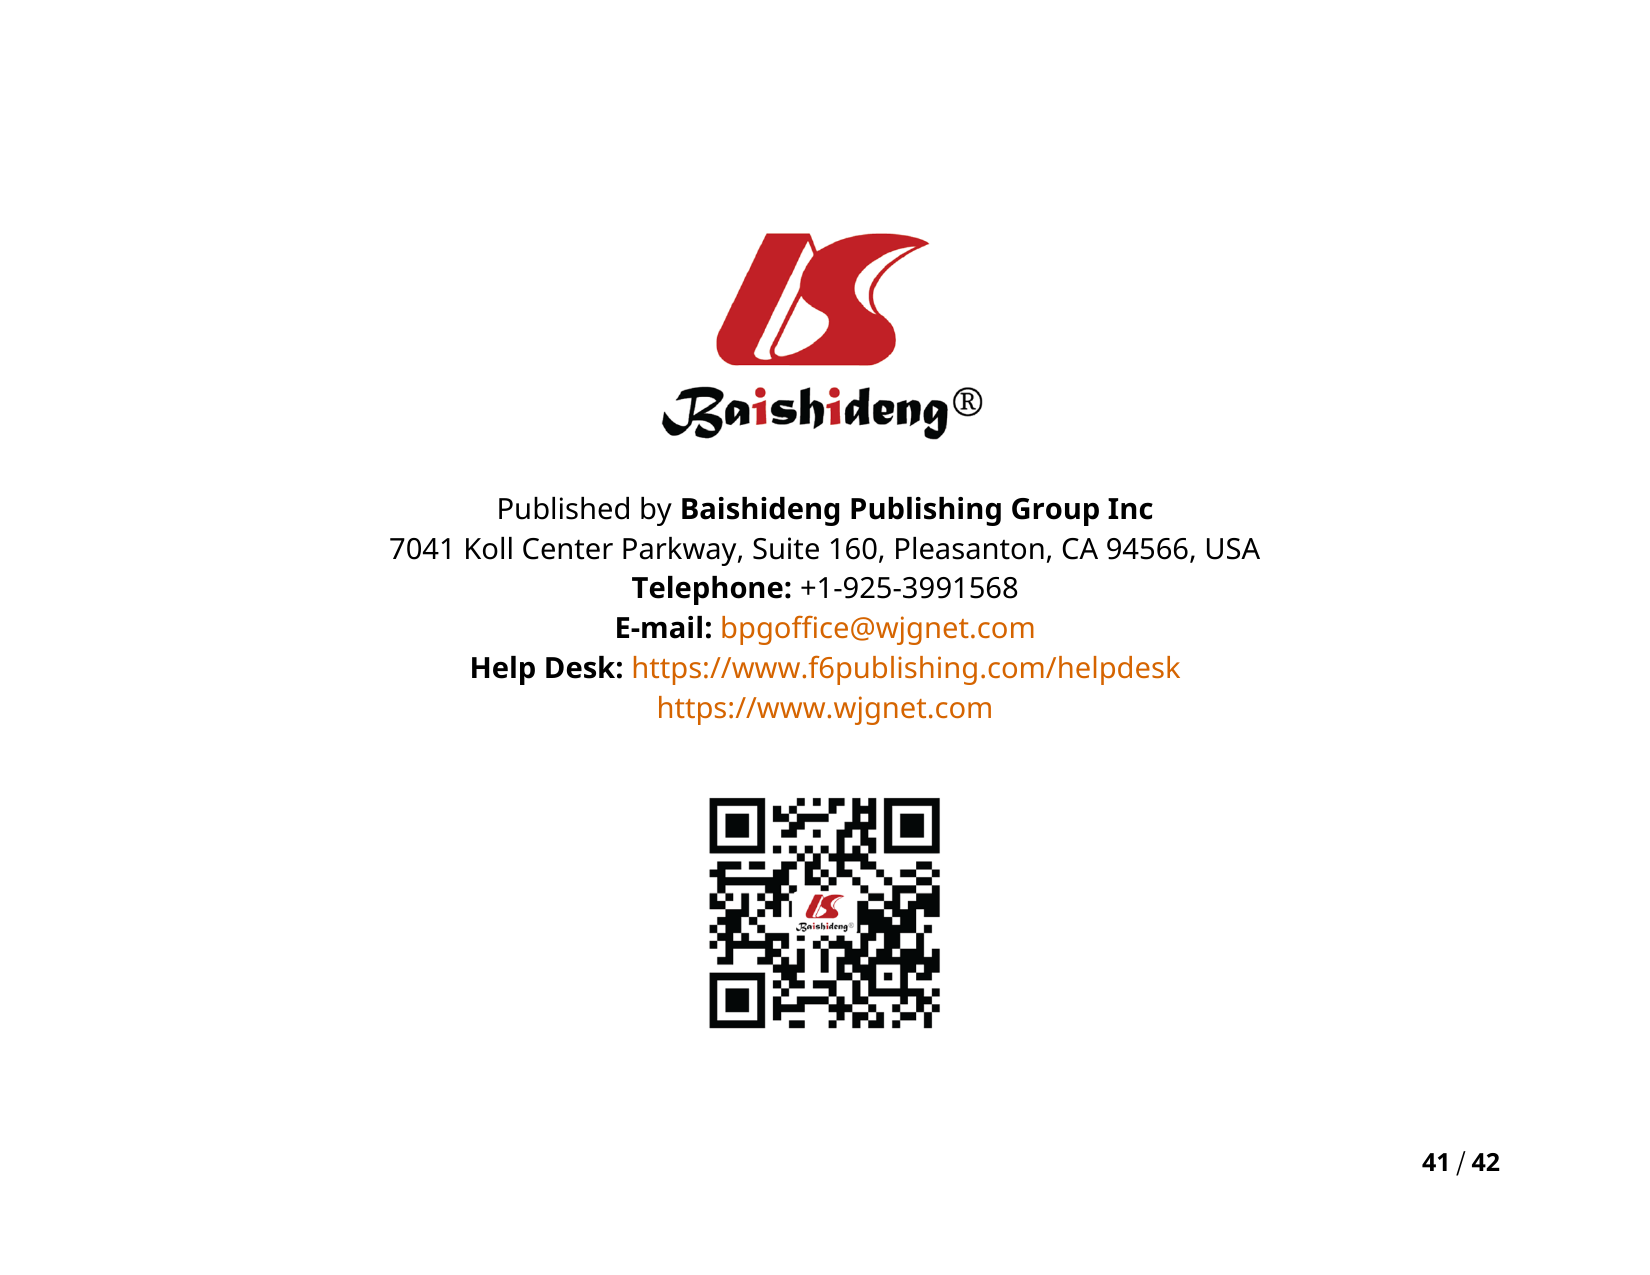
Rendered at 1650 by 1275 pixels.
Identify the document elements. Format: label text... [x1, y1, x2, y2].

text Telephone: +1-925-3991568 [150, 568, 1500, 607]
text Published by Baishideng Publishing Group Inc [150, 488, 1500, 528]
text Help Desk: https://www.f6publishing.com/helpdesk [150, 647, 1500, 687]
picture [620, 218, 1031, 455]
picture [706, 794, 944, 1031]
text https://www.wjgnet.com [150, 687, 1500, 727]
text E-mail: bpgoffice@wjgnet.com [150, 607, 1500, 647]
text 7041 Koll Center Parkway, Suite 160, Pleasanton, CA 94566, USA [150, 528, 1500, 568]
